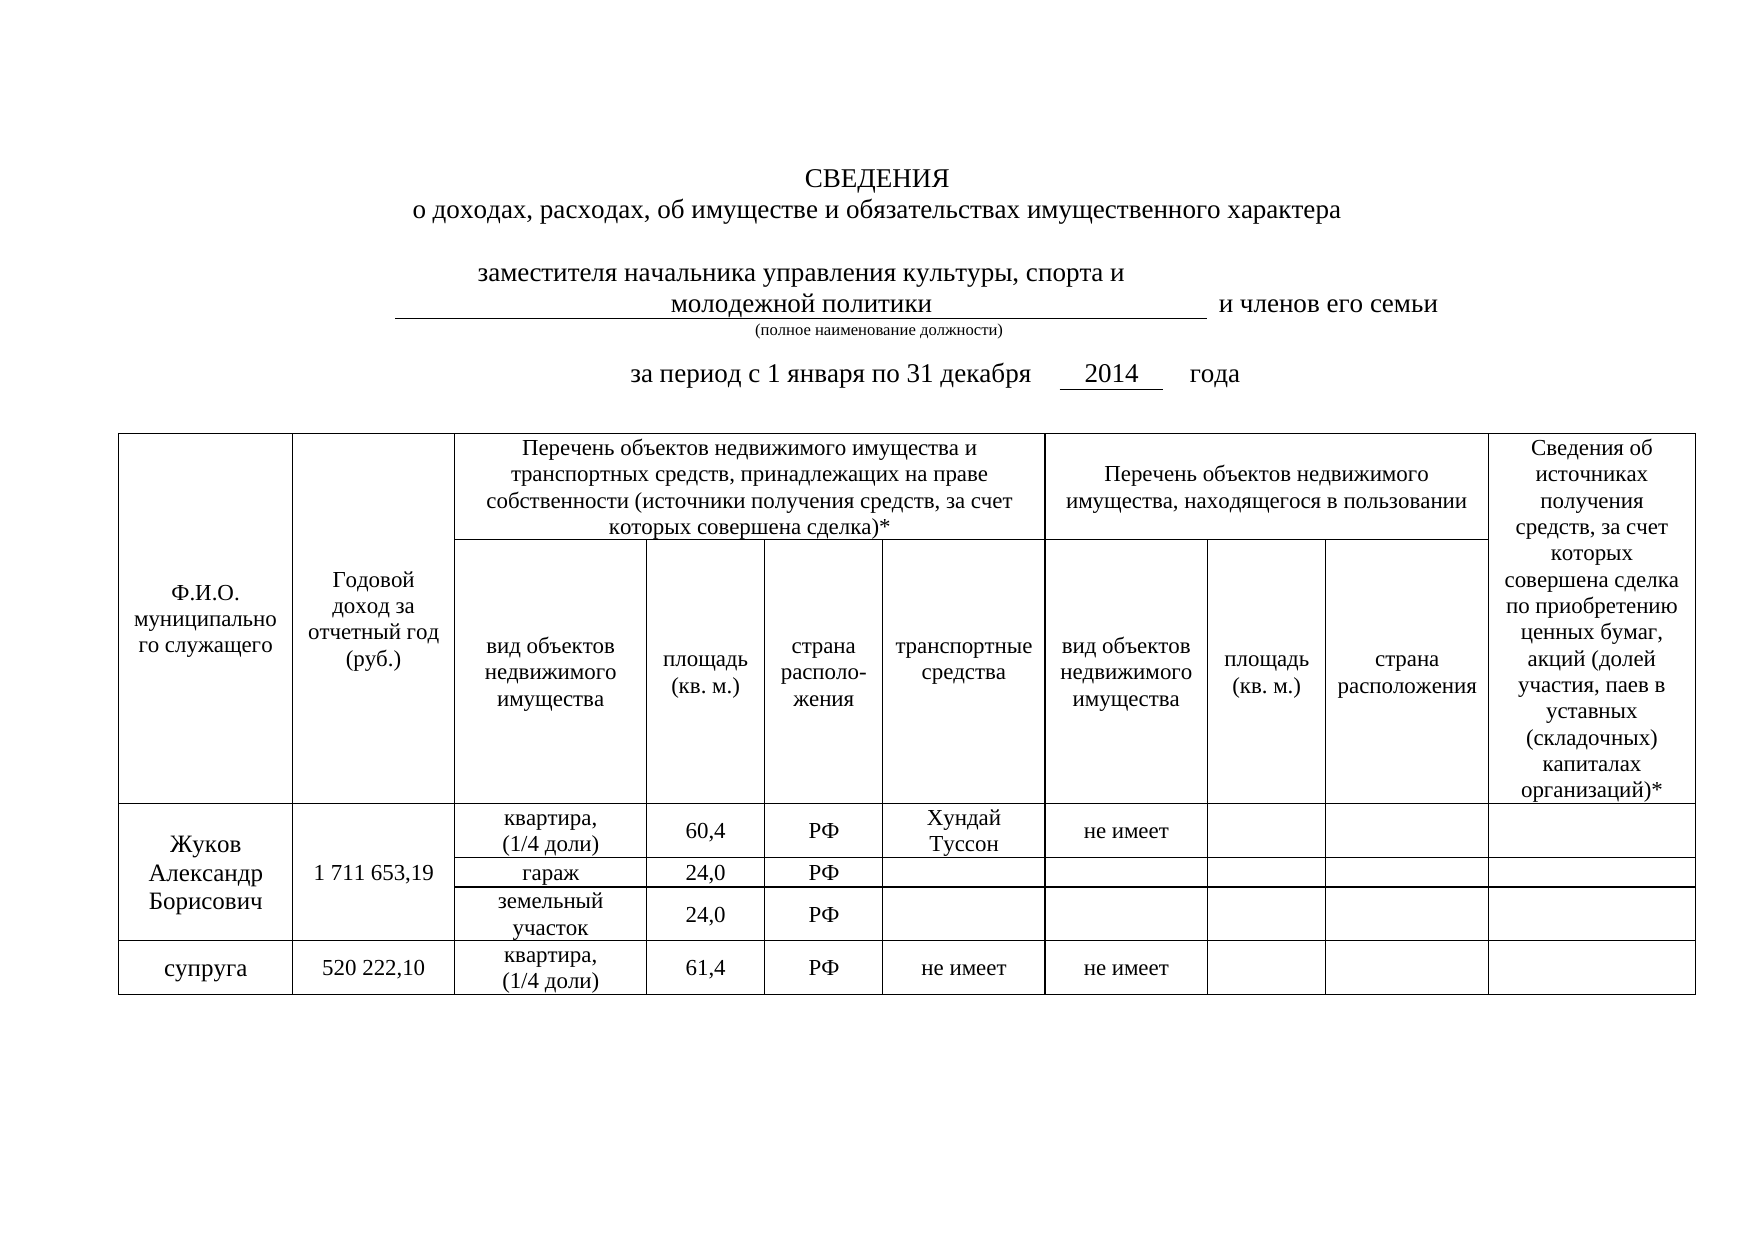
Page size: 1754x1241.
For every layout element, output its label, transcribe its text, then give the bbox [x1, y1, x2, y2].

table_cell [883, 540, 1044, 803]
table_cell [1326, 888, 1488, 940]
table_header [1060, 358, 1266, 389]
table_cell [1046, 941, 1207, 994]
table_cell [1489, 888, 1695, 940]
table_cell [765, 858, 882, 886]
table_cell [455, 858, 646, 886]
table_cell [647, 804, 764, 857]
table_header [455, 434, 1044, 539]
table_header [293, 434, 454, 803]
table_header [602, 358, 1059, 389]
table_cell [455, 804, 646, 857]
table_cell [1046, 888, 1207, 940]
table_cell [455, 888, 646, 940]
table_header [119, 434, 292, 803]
text Сведения [118, 162, 1636, 194]
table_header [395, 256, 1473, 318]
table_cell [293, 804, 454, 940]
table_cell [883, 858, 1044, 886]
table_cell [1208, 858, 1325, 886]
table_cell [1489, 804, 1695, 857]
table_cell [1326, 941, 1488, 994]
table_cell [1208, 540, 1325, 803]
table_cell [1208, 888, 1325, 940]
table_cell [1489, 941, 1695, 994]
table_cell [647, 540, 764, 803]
text (полное наименование должности) [118, 319, 1636, 338]
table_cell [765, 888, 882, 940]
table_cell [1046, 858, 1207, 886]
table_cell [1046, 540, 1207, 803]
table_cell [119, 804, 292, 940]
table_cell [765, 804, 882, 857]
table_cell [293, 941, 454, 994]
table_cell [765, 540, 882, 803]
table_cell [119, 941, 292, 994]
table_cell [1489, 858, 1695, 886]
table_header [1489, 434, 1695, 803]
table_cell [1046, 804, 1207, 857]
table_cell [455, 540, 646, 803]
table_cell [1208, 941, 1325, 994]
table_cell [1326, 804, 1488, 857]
text о доходах, расходах, об имуществе и обязательствах имущественного характера [118, 194, 1636, 225]
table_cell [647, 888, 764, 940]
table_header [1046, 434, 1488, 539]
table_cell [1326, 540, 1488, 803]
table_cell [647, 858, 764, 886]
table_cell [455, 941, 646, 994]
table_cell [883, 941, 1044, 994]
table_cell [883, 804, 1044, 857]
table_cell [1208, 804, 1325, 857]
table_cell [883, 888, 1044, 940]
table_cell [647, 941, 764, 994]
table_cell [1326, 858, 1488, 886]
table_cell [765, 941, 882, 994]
